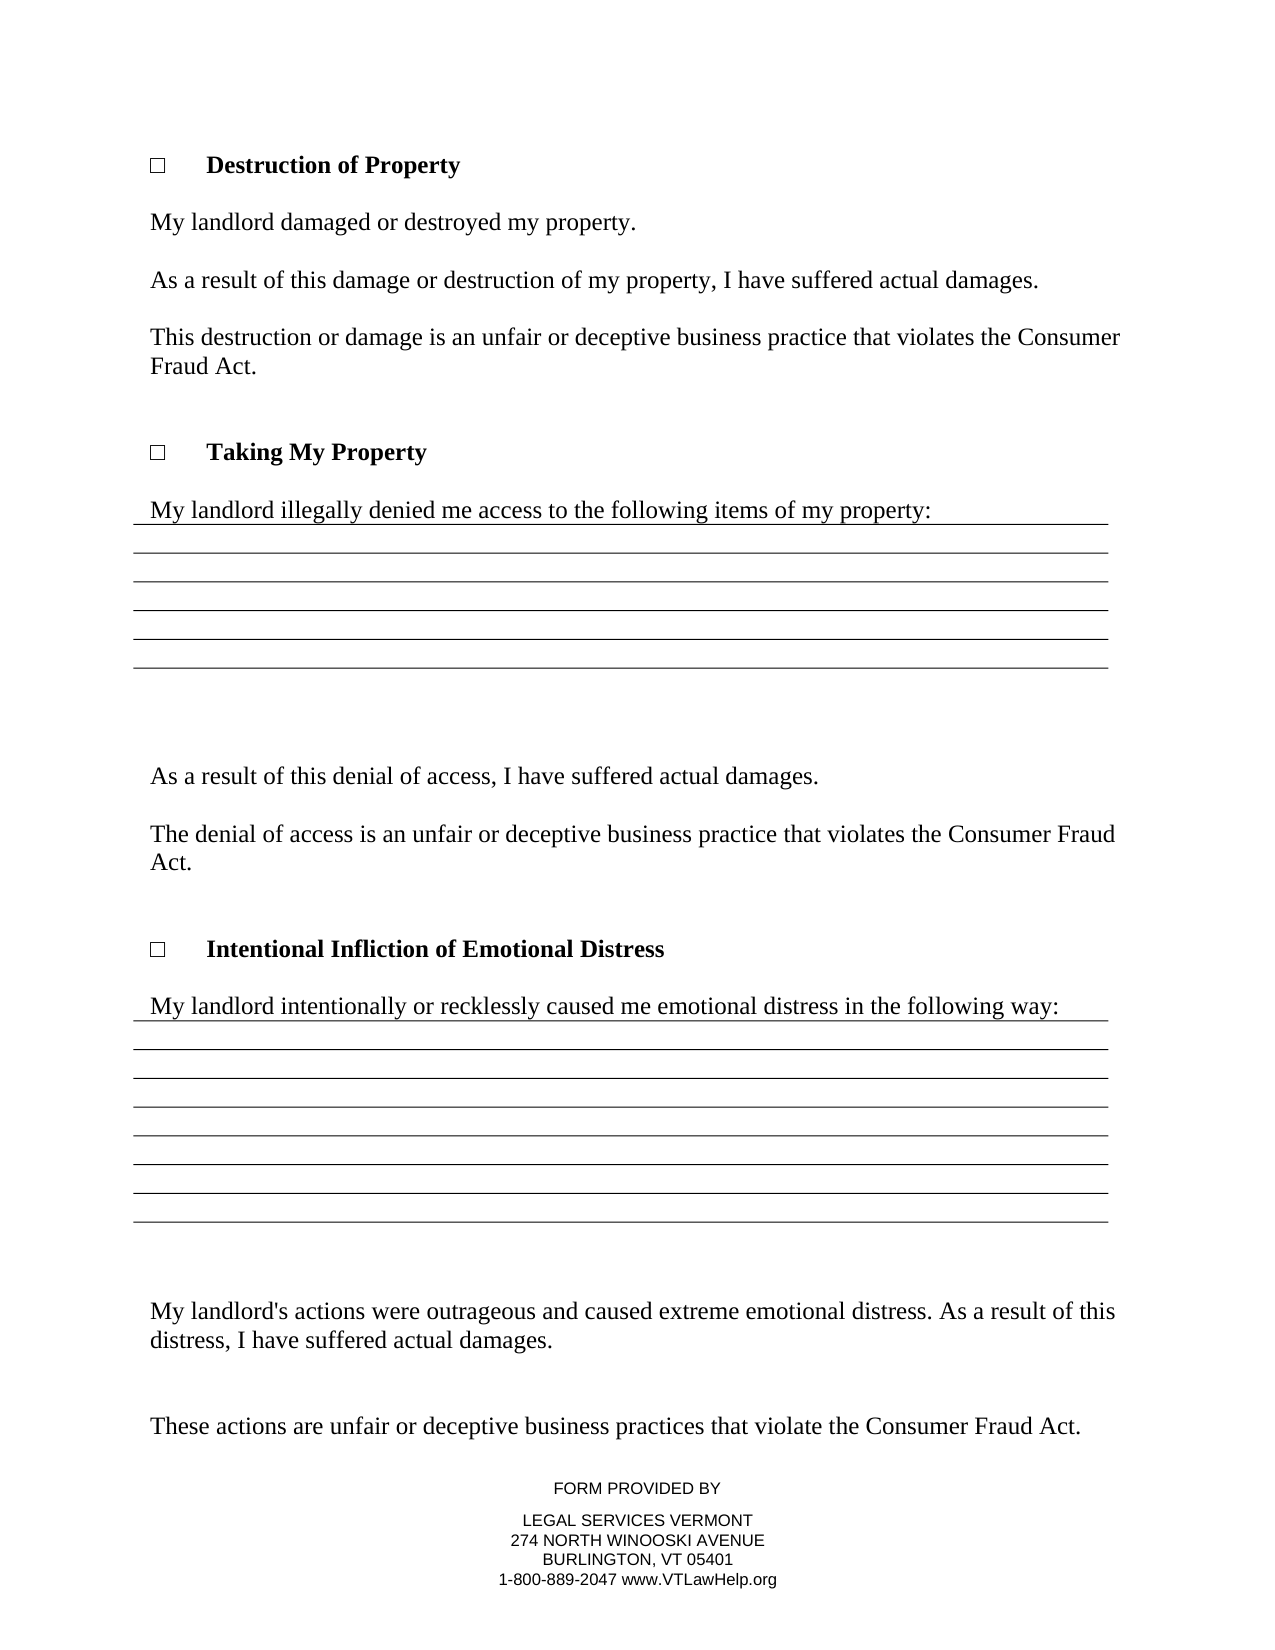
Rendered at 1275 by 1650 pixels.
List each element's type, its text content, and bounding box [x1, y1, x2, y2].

subtitle Intentional Infliction of Emotional Distress [150, 934, 1142, 963]
text My landlord intentionally or recklessly caused me emotional distress in the following way: [150, 991, 1142, 1020]
text The denial of access is an unfair or deceptive business practice that violates the Consumer Fraud Act. [150, 819, 1118, 876]
text These actions are unfair or deceptive business practices that violate the Consumer Fraud Act. [150, 1411, 1142, 1440]
text My landlord illegally denied me access to the following items of my property: [150, 495, 1142, 523]
text My landlord's actions were outrageous and caused extreme emotional distress. As a result of this distress, I have suffered actual damages. [150, 1296, 1118, 1354]
text As a result of this denial of access, I have suffered actual damages. [150, 761, 1142, 790]
subtitle Destruction of Property [150, 150, 1142, 179]
text My landlord damaged or destroyed my property. [150, 207, 1142, 236]
text This destruction or damage is an unfair or deceptive business practice that violates the Consumer Fraud Act. [150, 322, 1123, 380]
text As a result of this damage or destruction of my property, I have suffered actual damages. [150, 265, 1142, 293]
subtitle Taking My Property [150, 437, 1142, 466]
